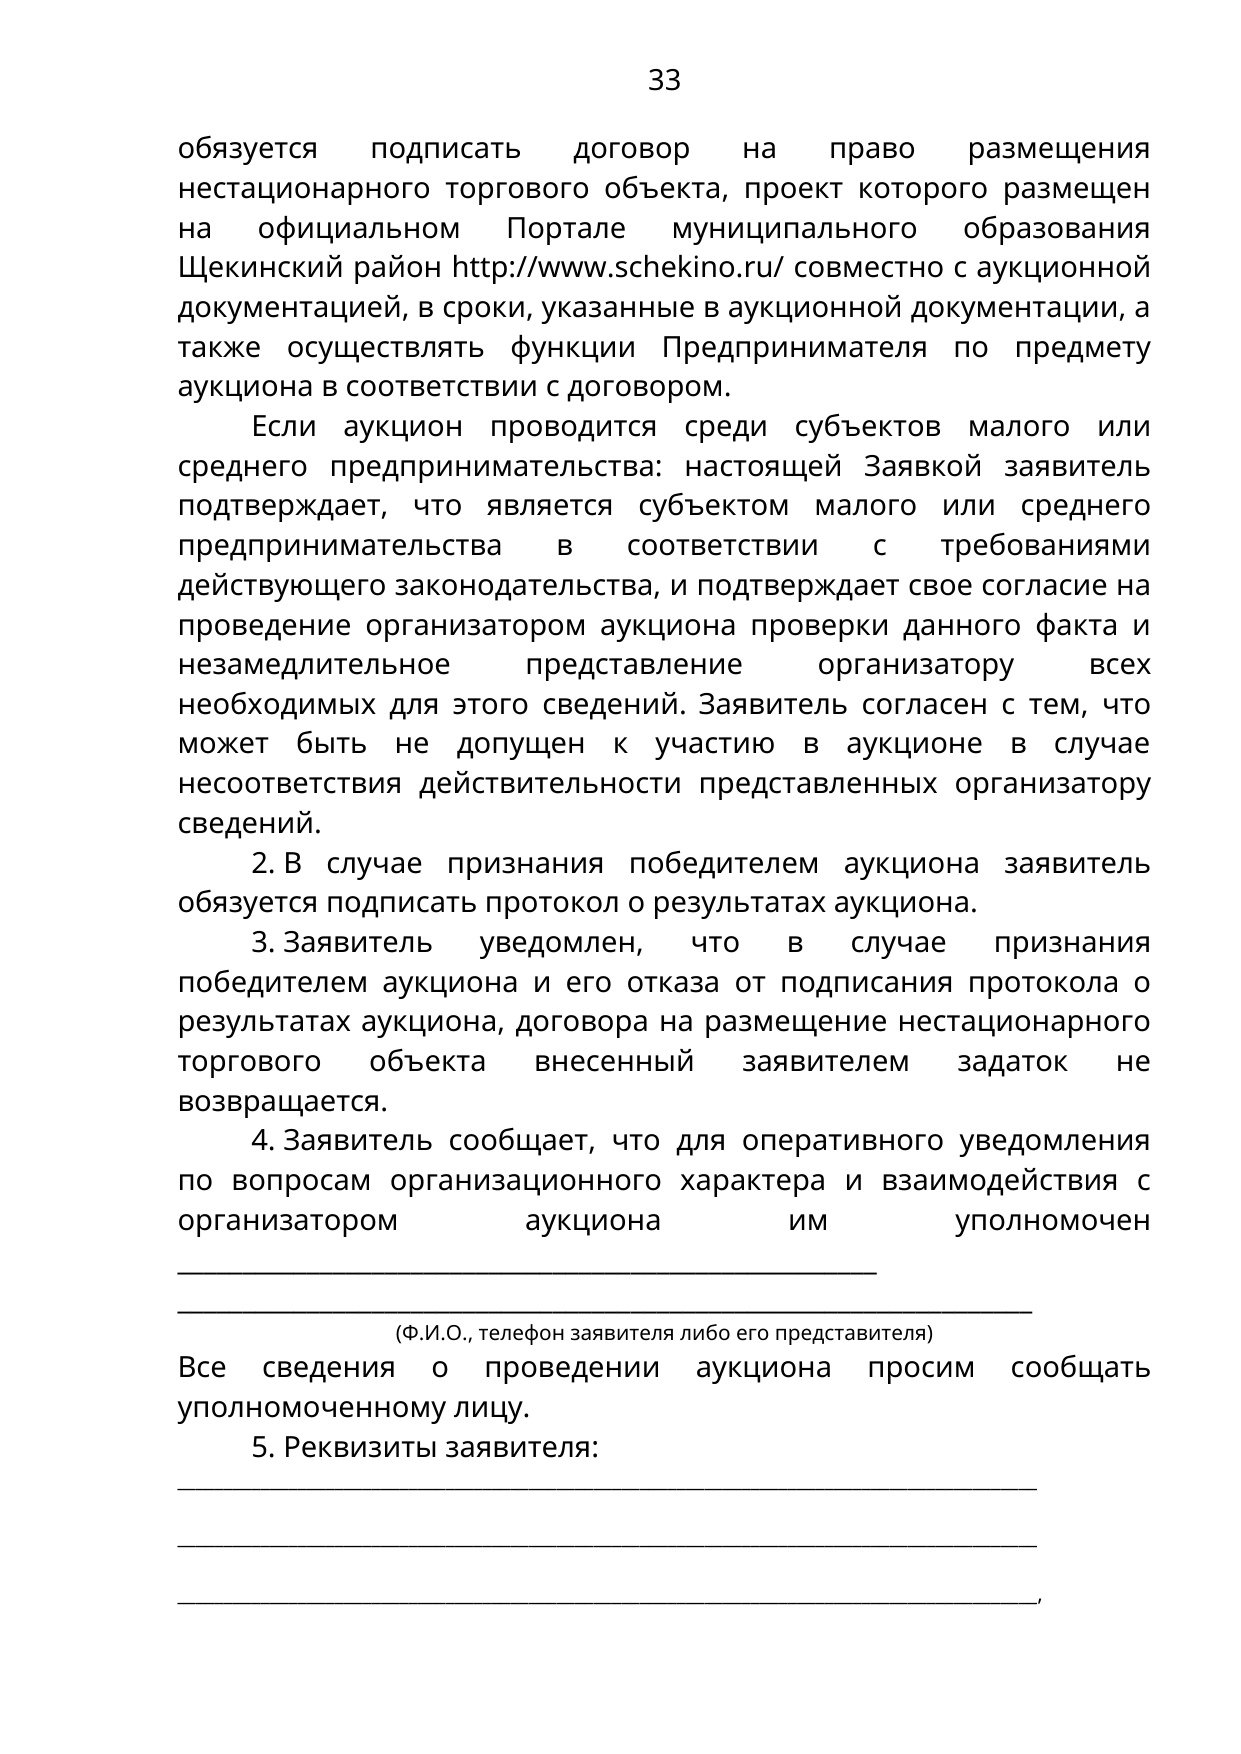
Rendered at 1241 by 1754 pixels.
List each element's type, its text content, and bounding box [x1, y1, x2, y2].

text 2. В случае признания победителем аукциона заявитель обязуется подписать протокол о результатах аукциона. [177, 842, 1152, 921]
text 5. Реквизиты заявителя: [177, 1426, 1152, 1466]
text _____________________________________________________________________________________________ [177, 1522, 1152, 1551]
text 3. Заявитель уведомлен, что в случае признания победителем аукциона и его отказа от подписания протокола о результатах аукциона, договора на размещение нестационарного торгового объекта внесенный заявителем задаток не возвращается. [177, 921, 1152, 1120]
text Все сведения о проведении аукциона просим сообщать уполномоченному лицу. [177, 1347, 1152, 1426]
text Если аукцион проводится среди субъектов малого или среднего предпринимательства: настоящей Заявкой заявитель подтверждает, что является субъектом малого или среднего предпринимательства в соответствии с требованиями действующего законодательства, и подтверждает свое согласие на проведение организатором аукциона проверки данного факта и незамедлительное представление организатору всех необходимых для этого сведений. Заявитель согласен с тем, что может быть не допущен к участию в аукционе в случае несоответствия действительности представленных организатору сведений. [177, 405, 1152, 842]
text 4. Заявитель сообщает, что для оперативного уведомления по вопросам организационного характера и взаимодействия с организатором аукциона им уполномочен ______________________________________________________ [177, 1120, 1152, 1278]
text (Ф.И.О., телефон заявителя либо его представителя) [177, 1318, 1152, 1347]
text __________________________________________________________________ [177, 1278, 1152, 1318]
text _____________________________________________________________________________________________, [177, 1579, 1152, 1608]
text _____________________________________________________________________________________________ [177, 1466, 1152, 1494]
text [177, 127, 1152, 405]
